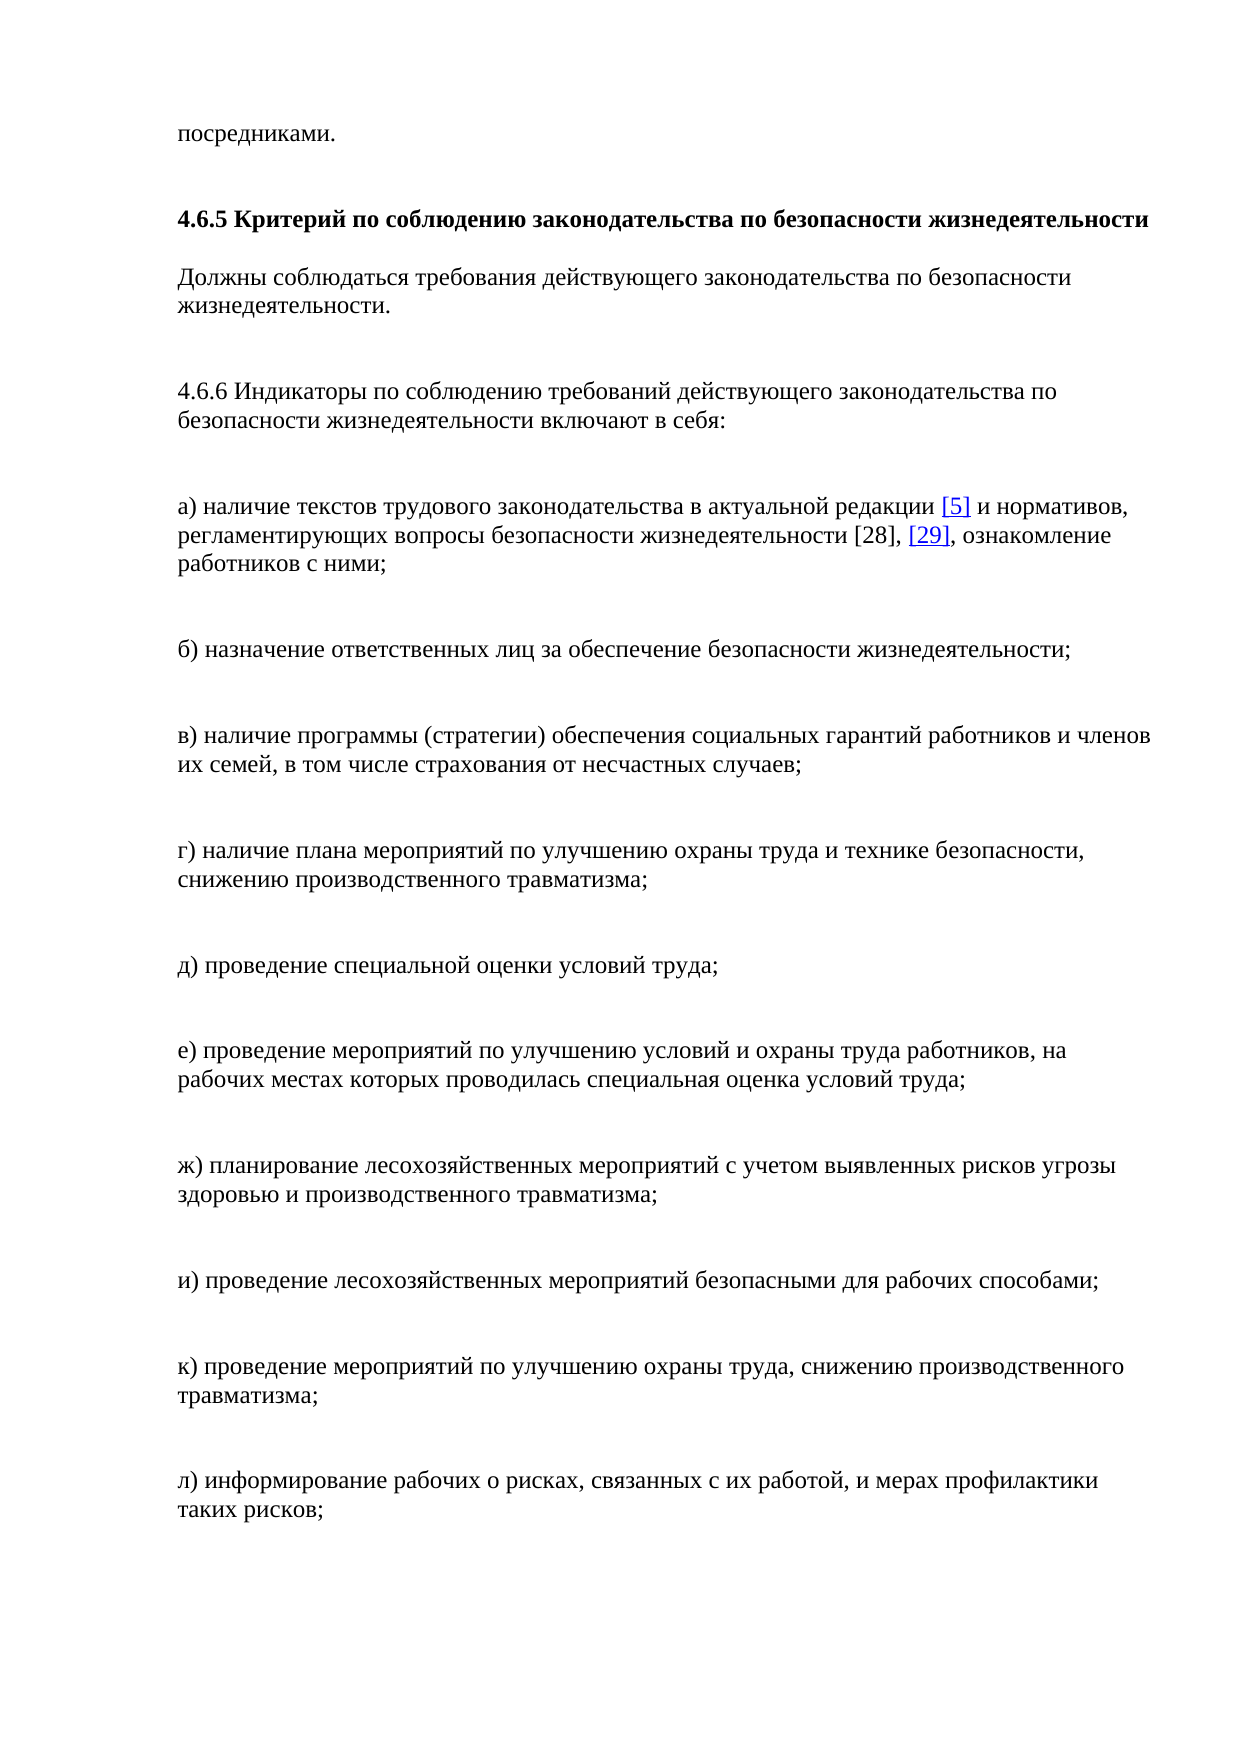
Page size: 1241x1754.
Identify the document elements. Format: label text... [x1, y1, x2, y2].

text к) проведение мероприятий по улучшению охраны труда, снижению производственного травматизма; [177, 1351, 1152, 1436]
text е) проведение мероприятий по улучшению условий и охраны труда работников, на рабочих местах которых проводилась специальная оценка условий труда; [177, 1036, 1152, 1121]
text 4.6.5 Критерий по соблюдению законодательства по безопасности жизнедеятельности Должны соблюдаться требования действующего законодательства по безопасности жизнедеятельности. [177, 204, 1152, 347]
text а) наличие текстов трудового законодательства в актуальной редакции [5] и нормативов, регламентирующих вопросы безопасности жизнедеятельности [28], [29], ознакомление работников с ними; [177, 491, 1152, 605]
text л) информирование рабочих о рисках, связанных с их работой, и мерах профилактики таких рисков; [177, 1466, 1152, 1551]
text ж) планирование лесохозяйственных мероприятий с учетом выявленных рисков угрозы здоровью и производственного травматизма; [177, 1150, 1152, 1236]
text д) проведение специальной оценки условий труда; [177, 950, 1152, 1006]
text б) назначение ответственных лиц за обеспечение безопасности жизнедеятельности; [177, 634, 1152, 691]
text 4.6.6 Индикаторы по соблюдению требований действующего законодательства по безопасности жизнедеятельности включают в себя: [177, 376, 1152, 462]
text в) наличие программы (стратегии) обеспечения социальных гарантий работников и членов их семей, в том числе страхования от несчастных случаев; [177, 720, 1152, 806]
text г) наличие плана мероприятий по улучшению охраны труда и технике безопасности, снижению производственного травматизма; [177, 835, 1152, 921]
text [177, 118, 1152, 175]
text и) проведение лесохозяйственных мероприятий безопасными для рабочих способами; [177, 1265, 1152, 1322]
